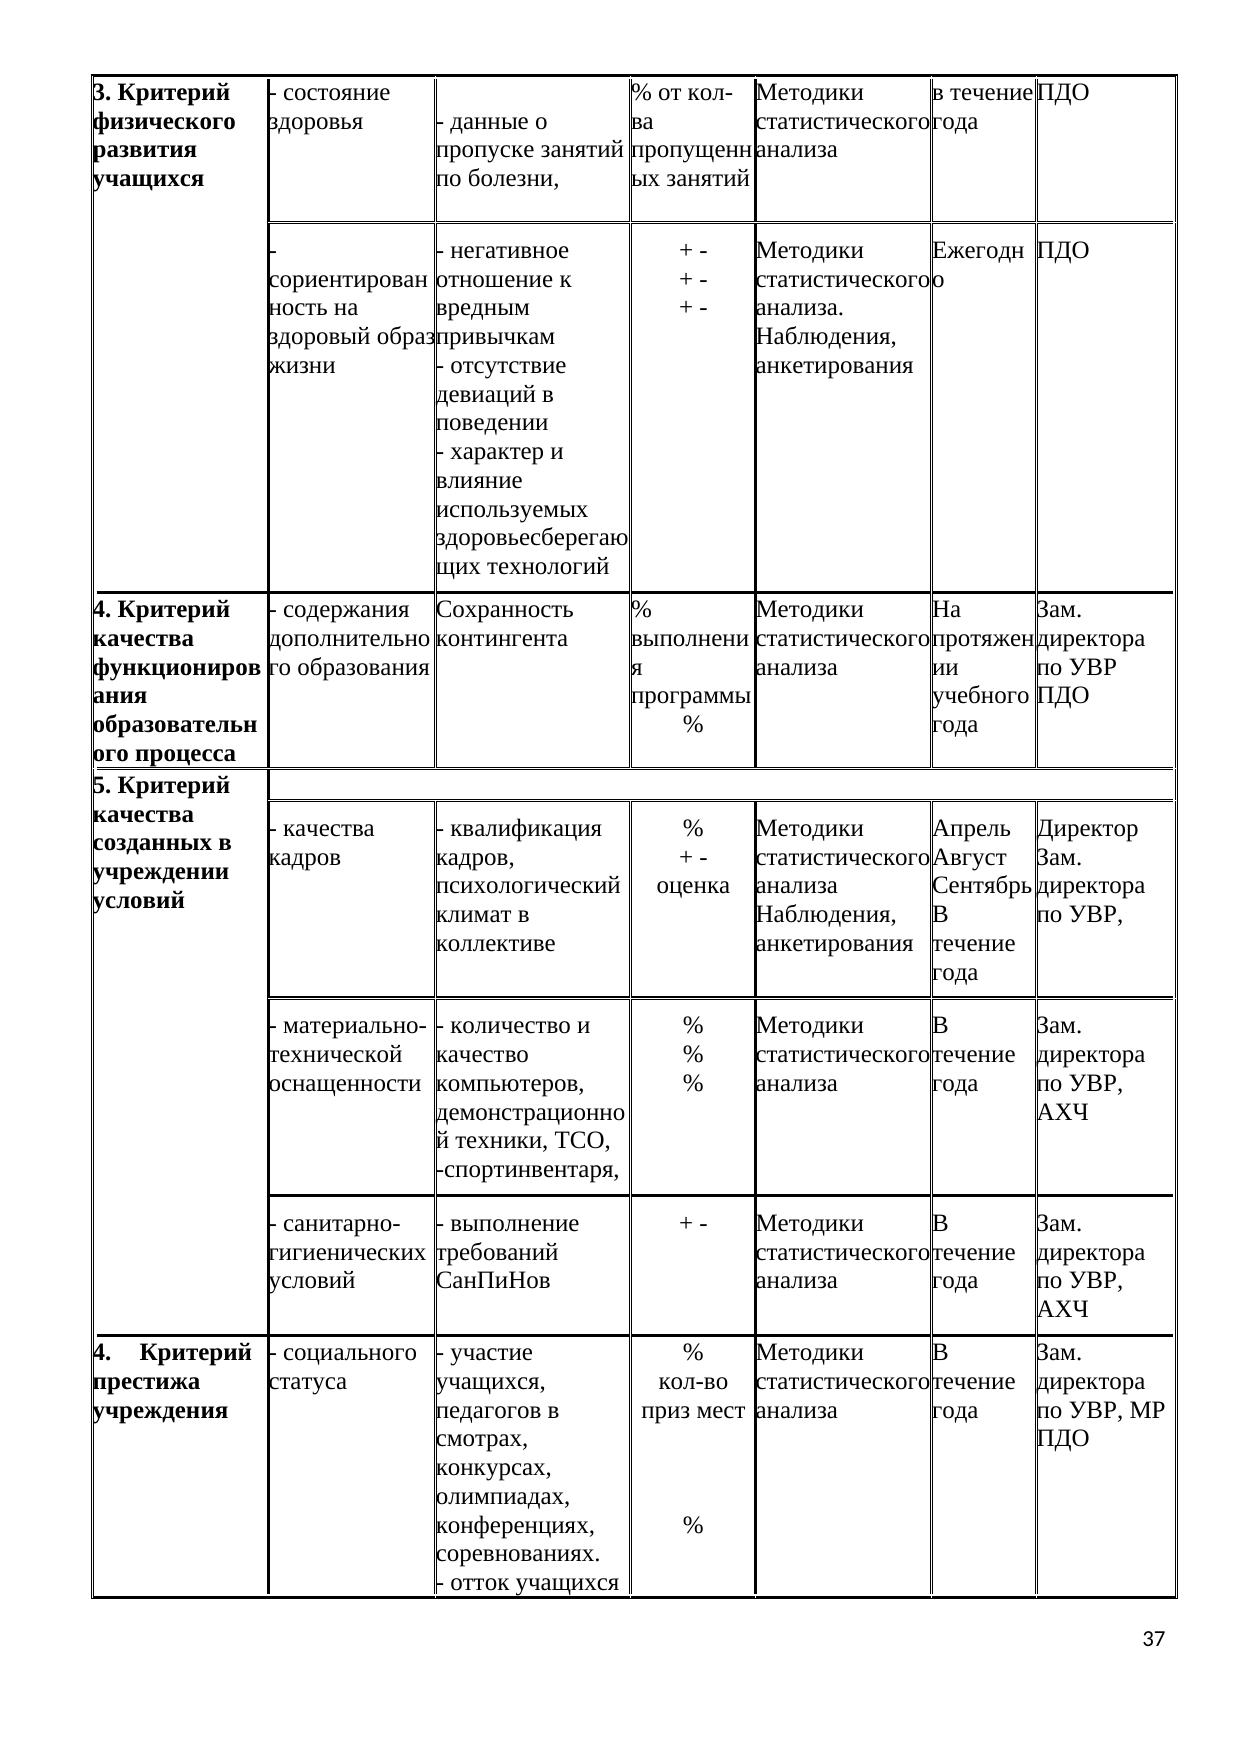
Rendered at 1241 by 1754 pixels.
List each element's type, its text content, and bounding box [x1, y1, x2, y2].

table_cell - материально-технической оснащенности [270, 1000, 434, 1194]
table_cell - количество и качество компьютеров, демонстрационной техники, ТСО, -спортинвентаря, [437, 1000, 629, 1194]
table_cell - качества кадров [270, 802, 434, 996]
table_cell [94, 1334, 268, 1596]
table_cell В течение года [932, 1337, 1036, 1596]
table_cell - состояние здоровья [268, 77, 436, 221]
table_cell 4. Критерий качества функционирования образовательного процесса [94, 591, 267, 767]
table_cell В течение года [933, 1197, 1035, 1334]
table_cell Методики статистического анализа [757, 1197, 930, 1334]
table_cell ПДО [1036, 77, 1175, 221]
table_cell в течение года [932, 77, 1036, 221]
table_cell Методики статистического анализа [757, 594, 930, 767]
table_cell Зам. директора по УВР, АХЧ [1038, 1194, 1175, 1334]
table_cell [755, 1337, 932, 1596]
table_cell 5. Критерий качества созданных в учреждении условий [93, 767, 268, 1334]
table_cell - квалификация кадров, психологический климат в коллективе [437, 802, 629, 996]
table_cell Апрель Август Сентябрь В течение года [933, 802, 1035, 996]
table_cell Директор Зам. директора по УВР, [1036, 799, 1176, 996]
table_cell - негативное отношение к вредным привычкам - отсутствие девиаций в поведении - характер и влияние используемых здоровьесберегающих технологий [437, 224, 629, 591]
table_cell % + - оценка [632, 802, 754, 996]
table_cell + - [632, 1197, 754, 1334]
table_cell - сориентированность на здоровый образ жизни [270, 224, 434, 591]
table_cell Методики статистического анализа [757, 1000, 930, 1194]
table_cell Зам. директора по УВР, АХЧ [1038, 996, 1175, 1194]
table_cell + - + - + - [632, 224, 754, 591]
table_cell - содержания дополнительного образования [270, 594, 434, 767]
table_cell Методики статистического анализа. Наблюдения, анкетирования [757, 224, 930, 591]
table_cell % % % [632, 1000, 754, 1194]
table_cell ПДО [1036, 221, 1176, 591]
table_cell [631, 1337, 755, 1596]
table_cell На протяжении учебного года [933, 594, 1035, 767]
table_cell - выполнение требований СанПиНов [437, 1197, 629, 1334]
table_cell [268, 1337, 436, 1596]
table_cell Сохранность контингента [437, 594, 629, 767]
table_cell % от кол-ва пропущенных занятий [631, 77, 755, 221]
table_cell [268, 767, 1176, 799]
table_cell - санитарно-гигиенических условий [270, 1197, 434, 1334]
table_cell Методики статистического анализа Наблюдения, анкетирования [757, 802, 930, 996]
table_cell В течение года [933, 1000, 1035, 1194]
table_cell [1036, 1334, 1175, 1596]
table_cell Ежегодно [933, 224, 1035, 591]
table_cell Зам. директора по УВР ПДО [1038, 591, 1175, 767]
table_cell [436, 1337, 631, 1596]
table_cell Методики статистического анализа [755, 77, 932, 221]
table_cell - данные о пропуске занятий по болезни, [436, 77, 631, 221]
table_cell 3. Критерий физического развития учащихся [94, 77, 268, 591]
table_cell % выполнения программы % [632, 594, 754, 767]
